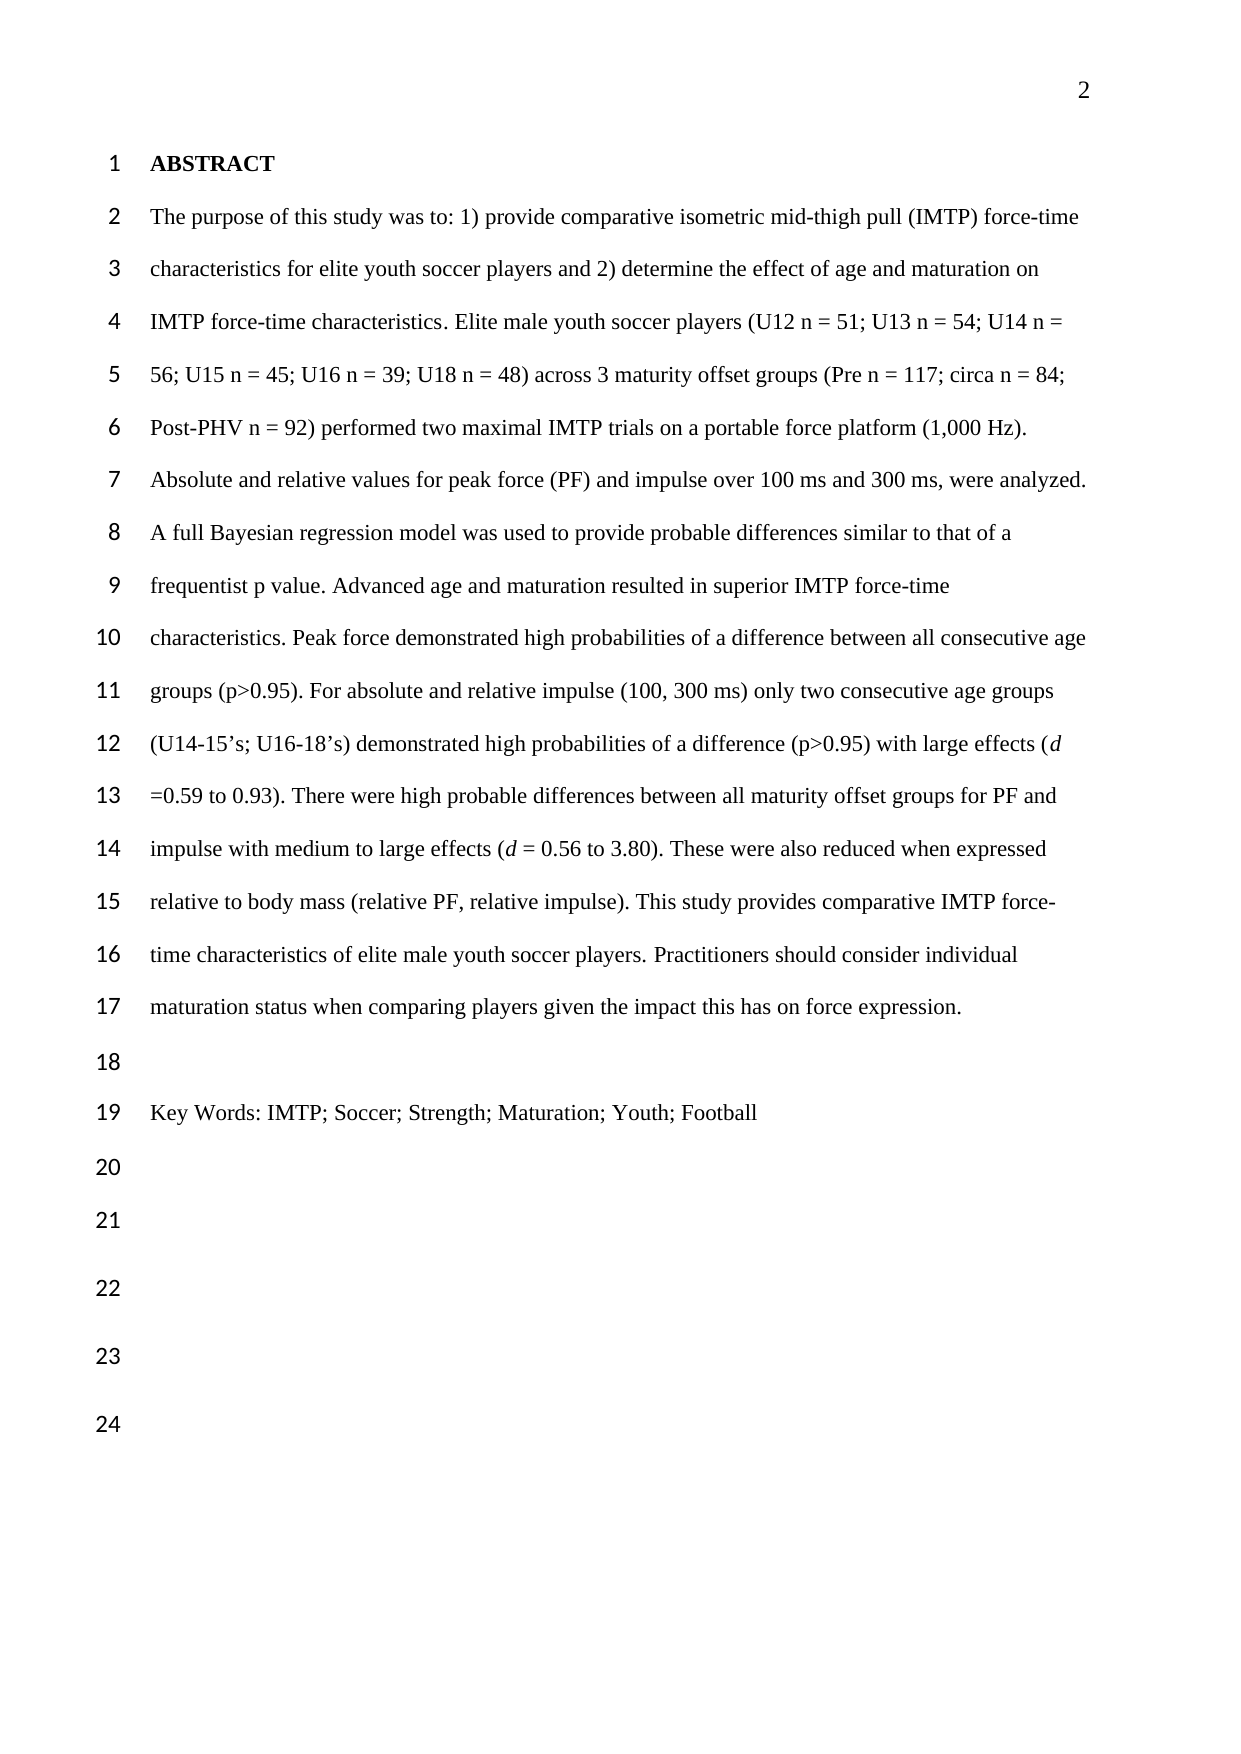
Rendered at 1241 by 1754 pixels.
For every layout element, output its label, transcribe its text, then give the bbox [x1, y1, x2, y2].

text ABSTRACT [150, 150, 1090, 176]
text The purpose of this study was to: 1) provide comparative isometric mid-thigh pull (IMTP) force-time characteristics for elite youth soccer players and 2) determine the effect of age and maturation on IMTP force-time characteristics. Elite male youth soccer players (U12 n = 51; U13 n = 54; U14 n = 56; U15 n = 45; U16 n = 39; U18 n = 48) across 3 maturity offset groups (Pre n = 117; circa n = 84; Post-PHV n = 92) performed two maximal IMTP trials on a portable force platform (1,000 Hz). Absolute and relative values for peak force (PF) and impulse over 100 ms and 300 ms, were analyzed. A full Bayesian regression model was used to provide probable differences similar to that of a frequentist p value. Advanced age and maturation resulted in superior IMTP force-time characteristics. Peak force demonstrated high probabilities of a difference between all consecutive age groups (p>0.95). For absolute and relative impulse (100, 300 ms) only two consecutive age groups (U14-15’s; U16-18’s) demonstrated high probabilities of a difference (p>0.95) with large effects (d =0.59 to 0.93). There were high probable differences between all maturity offset groups for PF and impulse with medium to large effects (d = 0.56 to 3.80). These were also reduced when expressed relative to body mass (relative PF, relative impulse). This study provides comparative IMTP force-time characteristics of elite male youth soccer players. Practitioners should consider individual maturation status when comparing players given the impact this has on force expression. [150, 203, 1090, 1020]
text Key Words: IMTP; Soccer; Strength; Maturation; Youth; Football [150, 1099, 1090, 1125]
